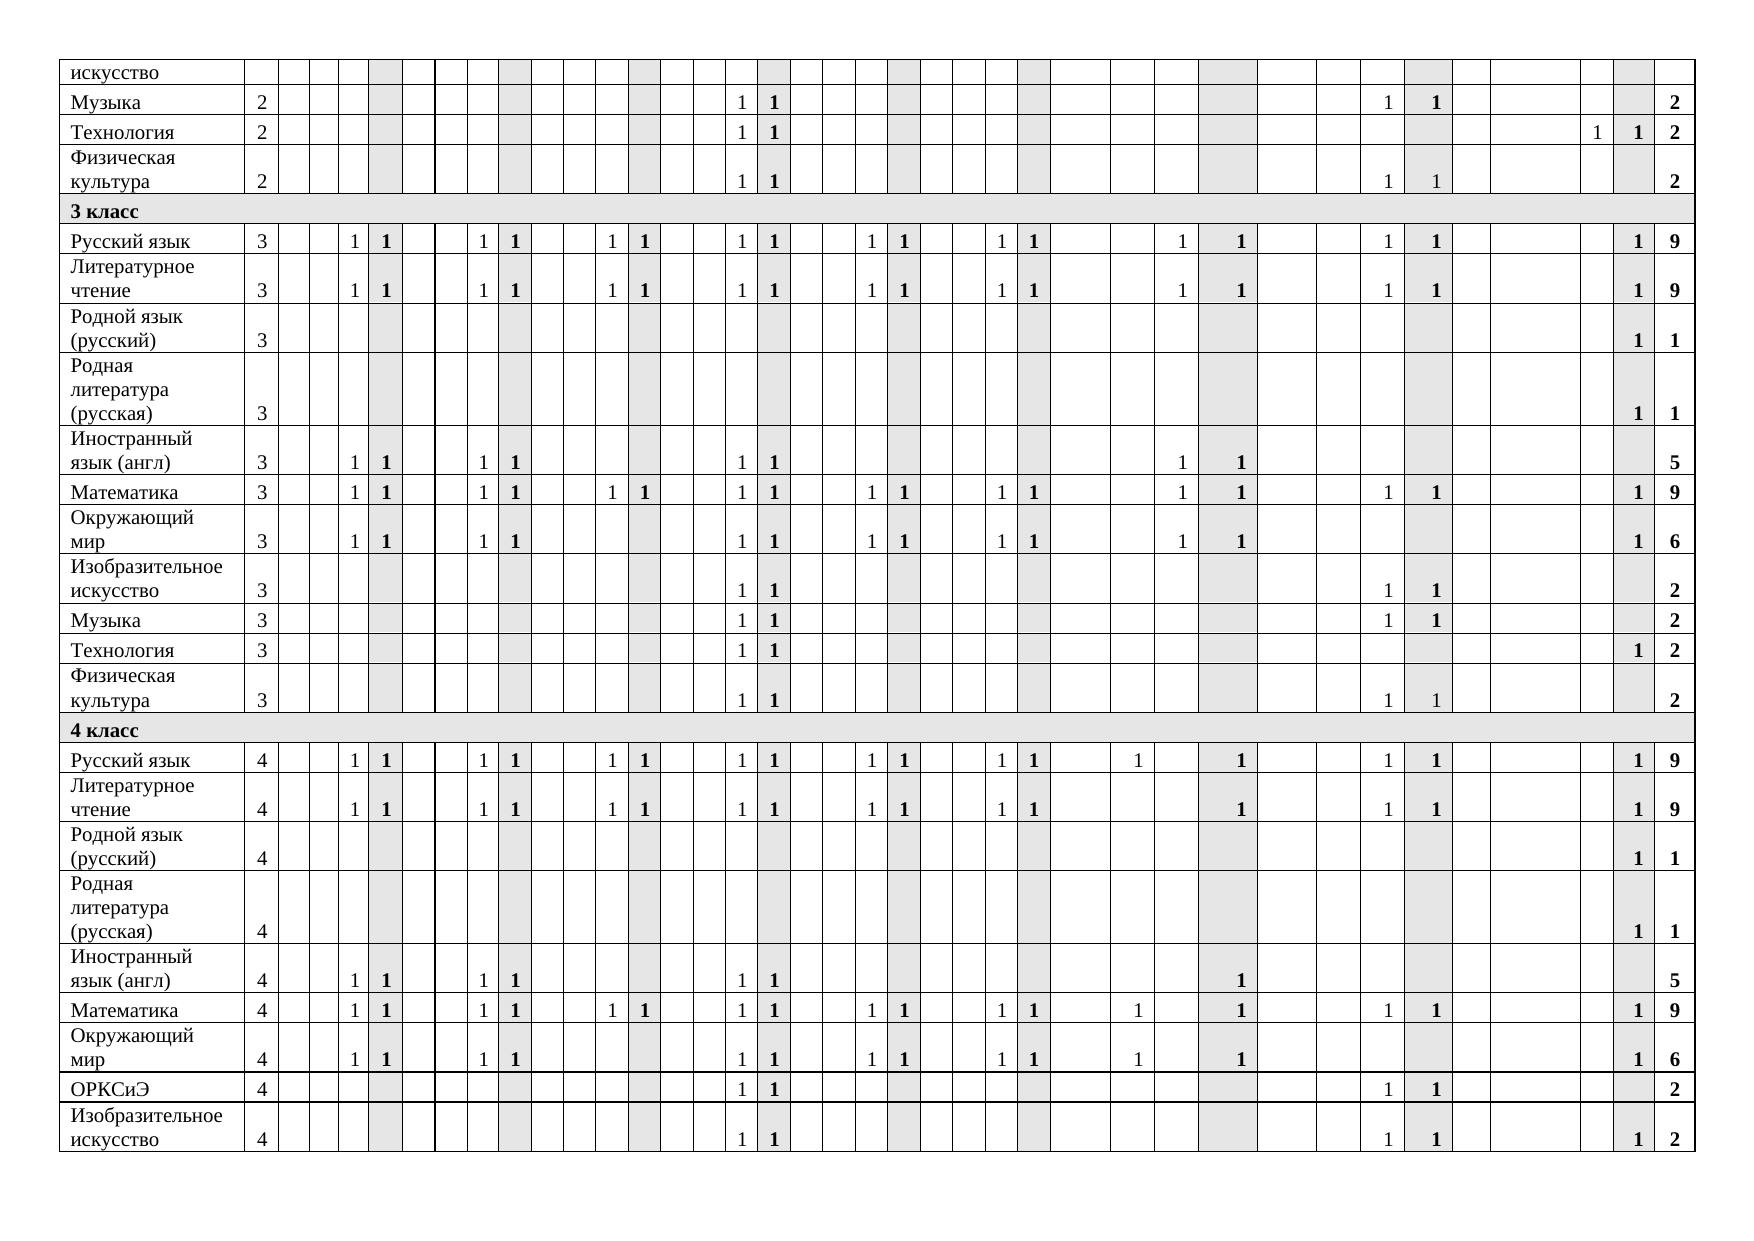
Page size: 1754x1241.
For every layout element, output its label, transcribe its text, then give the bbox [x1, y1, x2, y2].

table_cell [532, 145, 563, 193]
table_cell 1 [1199, 1023, 1257, 1071]
table_cell [403, 426, 434, 474]
table_cell [1581, 993, 1613, 1022]
table_cell [279, 353, 309, 425]
table_cell 1 [888, 773, 920, 821]
table_cell [1361, 505, 1404, 553]
table_cell 1 [1614, 773, 1654, 821]
table_cell 1 [986, 254, 1017, 302]
table_cell [791, 944, 822, 992]
table_cell 1 [1614, 505, 1654, 553]
table_cell [823, 85, 855, 114]
table_cell 1 [369, 1023, 402, 1071]
table_cell [1491, 426, 1580, 474]
table_cell 1 [986, 743, 1017, 772]
table_cell [403, 224, 434, 253]
table_cell [921, 475, 952, 504]
table_cell [532, 773, 563, 821]
table_cell 1 [1405, 60, 1452, 84]
table_cell [953, 604, 985, 632]
table_cell [726, 822, 757, 870]
table_cell [1491, 773, 1580, 821]
table_cell [1581, 773, 1613, 821]
table_cell [468, 1073, 498, 1101]
table_cell 1 [468, 944, 498, 992]
table_cell 1 [468, 1023, 498, 1071]
table_cell 1 [1155, 426, 1198, 474]
table_cell [403, 944, 434, 992]
table_cell [856, 664, 887, 712]
table_cell 1 [1405, 85, 1452, 114]
table_cell 2 [245, 85, 278, 114]
table_cell 1 [1614, 871, 1654, 943]
table_cell [564, 554, 595, 602]
table_cell 1 [1155, 505, 1198, 553]
table_cell 1 [726, 773, 757, 821]
table_cell [279, 254, 309, 302]
table_cell [1111, 426, 1154, 474]
table_cell [403, 304, 434, 352]
table_cell [564, 304, 595, 352]
table_cell 1 [1614, 304, 1654, 352]
table_cell 1 [1405, 743, 1452, 772]
table_cell 1 [1405, 145, 1452, 193]
table_cell [532, 554, 563, 602]
table_cell [436, 1103, 467, 1151]
table_cell [1258, 871, 1316, 943]
table_cell 1 [888, 505, 920, 553]
table_cell [921, 353, 952, 425]
table_cell 1 [1614, 1023, 1654, 1071]
table_cell 1 [856, 773, 887, 821]
table_cell 1 [1199, 993, 1257, 1022]
table_cell [436, 822, 467, 870]
table_cell 2 [1655, 554, 1694, 602]
table_cell [596, 664, 628, 712]
table_cell [279, 1073, 309, 1101]
table_cell [436, 145, 467, 193]
table_cell [1581, 254, 1613, 302]
table_cell [888, 426, 920, 474]
table_cell [1317, 304, 1360, 352]
table_cell [1317, 475, 1360, 504]
table_cell [921, 1103, 952, 1151]
table_cell [532, 604, 563, 632]
table_cell 1 [1018, 773, 1050, 821]
table_cell 1 [1361, 60, 1404, 84]
table_cell [436, 1023, 467, 1071]
table_cell [823, 115, 855, 144]
table_cell [310, 604, 338, 632]
table_cell [1453, 475, 1490, 504]
table_cell 1 [1199, 426, 1257, 474]
table_cell [1155, 743, 1198, 772]
table_cell [1199, 304, 1257, 352]
table_cell [339, 60, 368, 84]
table_cell [1018, 554, 1050, 602]
table_cell [1491, 993, 1580, 1022]
table_cell [564, 944, 595, 992]
table_cell [532, 871, 563, 943]
table_cell [279, 145, 309, 193]
table_cell 3 [245, 664, 278, 712]
table_cell [1051, 554, 1110, 602]
table_cell 1 [888, 224, 920, 253]
table_cell [629, 1103, 660, 1151]
table_cell 1 [1361, 1073, 1404, 1101]
table_cell 1 [339, 254, 368, 302]
table_cell [532, 505, 563, 553]
table_cell [791, 743, 822, 772]
table_cell [1581, 60, 1613, 84]
table_cell 1 [1361, 224, 1404, 253]
table_cell [856, 353, 887, 425]
table_cell [1258, 60, 1316, 84]
table_cell [339, 115, 368, 144]
table_cell [1051, 254, 1110, 302]
table_cell [436, 604, 467, 632]
table_cell [823, 944, 855, 992]
table_cell [1361, 634, 1404, 662]
table_cell [1051, 822, 1110, 870]
table_cell [403, 743, 434, 772]
table_cell [436, 304, 467, 352]
table_cell [1018, 115, 1050, 144]
table_cell 1 [1405, 1103, 1452, 1151]
table_cell [856, 822, 887, 870]
table_cell [369, 353, 402, 425]
table_cell [468, 634, 498, 662]
table_cell [564, 664, 595, 712]
table_cell 1 [758, 254, 790, 302]
table_cell 5 [1655, 426, 1694, 474]
table_cell [856, 554, 887, 602]
table_cell [986, 634, 1017, 662]
table_cell [1581, 664, 1613, 712]
table_cell [532, 1103, 563, 1151]
table_cell [661, 664, 693, 712]
table_cell 3 [245, 353, 278, 425]
table_cell 1 [726, 426, 757, 474]
table_cell 1 [468, 773, 498, 821]
table_cell 2 [1655, 115, 1694, 144]
table_cell [1361, 871, 1404, 943]
table_cell [694, 145, 725, 193]
table_cell 2 [1655, 1073, 1694, 1101]
table_cell [1018, 822, 1050, 870]
table_cell [1258, 353, 1316, 425]
table_cell [888, 115, 920, 144]
table_cell [1317, 1073, 1360, 1101]
table_cell Родная литература (русская) [60, 871, 244, 943]
table_cell [1199, 353, 1257, 425]
table_cell [1258, 993, 1316, 1022]
table_cell 1 [726, 993, 757, 1022]
table_cell [499, 115, 531, 144]
table_cell [1111, 60, 1154, 84]
table_cell ОРКСиЭ [60, 1073, 244, 1101]
table_cell [468, 85, 498, 114]
table_cell [856, 426, 887, 474]
table_cell [661, 743, 693, 772]
table_cell [856, 604, 887, 632]
table_cell [629, 505, 660, 553]
table_cell [1361, 304, 1404, 352]
table_cell [1155, 1023, 1198, 1071]
table_cell [823, 224, 855, 253]
table_cell [1258, 773, 1316, 821]
table_cell [921, 664, 952, 712]
table_cell [1453, 353, 1490, 425]
table_cell [1051, 871, 1110, 943]
table_cell [532, 1023, 563, 1071]
table_cell [310, 426, 338, 474]
table_cell 1 [499, 505, 531, 553]
table_cell [661, 254, 693, 302]
table_cell [1258, 224, 1316, 253]
table_cell [369, 822, 402, 870]
table_cell [1453, 773, 1490, 821]
table_cell [1051, 773, 1110, 821]
table_cell Русский язык [60, 224, 244, 253]
table_cell [279, 115, 309, 144]
table_cell [661, 554, 693, 602]
table_cell [564, 1073, 595, 1101]
table_cell 1 [1405, 224, 1452, 253]
table_cell 1 [369, 505, 402, 553]
table_cell [403, 773, 434, 821]
table_cell [1581, 224, 1613, 253]
table_cell [694, 871, 725, 943]
table_cell [564, 115, 595, 144]
table_cell [564, 145, 595, 193]
table_cell [436, 353, 467, 425]
table_cell [499, 60, 531, 84]
table_cell [403, 353, 434, 425]
table_cell [1317, 871, 1360, 943]
table_cell [986, 822, 1017, 870]
table_cell [1614, 554, 1654, 602]
table_cell 1 [339, 224, 368, 253]
table_cell 1 [1199, 944, 1257, 992]
table_cell [532, 634, 563, 662]
table_cell [436, 993, 467, 1022]
table_cell [564, 743, 595, 772]
table_cell 1 [468, 743, 498, 772]
table_cell [1051, 1073, 1110, 1101]
table_cell [564, 1103, 595, 1151]
table_cell [499, 871, 531, 943]
table_cell [1018, 1103, 1050, 1151]
table_cell 3 [245, 604, 278, 632]
table_cell [694, 944, 725, 992]
table_cell [953, 822, 985, 870]
table_cell 1 [856, 743, 887, 772]
table_cell [888, 604, 920, 632]
table_cell [564, 353, 595, 425]
table_cell [953, 871, 985, 943]
table_cell 1 [1655, 822, 1694, 870]
table_cell 1 [856, 993, 887, 1022]
table_cell [1581, 1023, 1613, 1071]
table_cell [694, 1023, 725, 1071]
table_cell [310, 1023, 338, 1071]
table_cell [532, 1073, 563, 1101]
table_cell 1 [986, 773, 1017, 821]
table_cell 1 [499, 743, 531, 772]
table_cell [986, 554, 1017, 602]
table_cell 1 [499, 993, 531, 1022]
table_cell [921, 60, 952, 84]
table_cell Математика [60, 475, 244, 504]
table_cell [823, 773, 855, 821]
table_cell 1 [1614, 115, 1654, 144]
table_cell [1491, 85, 1580, 114]
table_cell [953, 743, 985, 772]
table_cell [1018, 604, 1050, 632]
table_cell [1258, 1023, 1316, 1071]
table_cell [1258, 1073, 1316, 1101]
table_cell [791, 1023, 822, 1071]
table_cell 1 [1405, 475, 1452, 504]
table_cell [1258, 85, 1316, 114]
table_cell [888, 304, 920, 352]
table_cell 1 [888, 993, 920, 1022]
table_cell [436, 475, 467, 504]
table_cell [339, 822, 368, 870]
table_cell [823, 604, 855, 632]
table_cell 3 [245, 634, 278, 662]
table_cell 1 [596, 743, 628, 772]
table_cell [1317, 60, 1360, 84]
table_cell 1 [758, 664, 790, 712]
table_cell [888, 944, 920, 992]
table_cell [791, 85, 822, 114]
table_cell 1 [758, 115, 790, 144]
table_cell [1258, 254, 1316, 302]
table_cell [1614, 664, 1654, 712]
table_cell [921, 773, 952, 821]
table_cell [532, 353, 563, 425]
table_cell [694, 426, 725, 474]
table_cell [1361, 426, 1404, 474]
table_cell [953, 115, 985, 144]
table_cell 1 [1111, 743, 1154, 772]
table_cell [1491, 634, 1580, 662]
table_cell [468, 1103, 498, 1151]
table_cell Родной язык (русский) [60, 822, 244, 870]
table_cell 1 [726, 224, 757, 253]
table_cell Физическая культура [60, 664, 244, 712]
table_cell 1 [1655, 304, 1694, 352]
table_cell 4 [245, 822, 278, 870]
table_cell [310, 254, 338, 302]
table_cell [1317, 822, 1360, 870]
table_cell [791, 773, 822, 821]
table_cell [279, 634, 309, 662]
table_cell [953, 664, 985, 712]
table_cell [888, 353, 920, 425]
table_cell 1 [629, 254, 660, 302]
table_cell [564, 85, 595, 114]
table_cell [403, 1103, 434, 1151]
table_cell [1111, 871, 1154, 943]
table_cell [279, 664, 309, 712]
table_cell [921, 554, 952, 602]
table_cell [1018, 304, 1050, 352]
table_cell [1453, 1073, 1490, 1101]
table_cell [1155, 664, 1198, 712]
table_cell [1453, 743, 1490, 772]
table_cell [596, 505, 628, 553]
table_cell 1 [1655, 871, 1694, 943]
table_cell [1453, 85, 1490, 114]
table_cell 1 [726, 475, 757, 504]
table_cell [1111, 664, 1154, 712]
table_cell [791, 224, 822, 253]
table_cell [310, 60, 338, 84]
table_cell [921, 822, 952, 870]
table_cell [1453, 254, 1490, 302]
table_cell [468, 145, 498, 193]
table_cell [1051, 505, 1110, 553]
table_cell [1051, 944, 1110, 992]
table_cell [791, 554, 822, 602]
table_cell [629, 554, 660, 602]
table_cell 1 [1111, 1023, 1154, 1071]
table_cell [1491, 224, 1580, 253]
table_cell [694, 505, 725, 553]
table_cell 1 [1018, 475, 1050, 504]
table_cell [661, 634, 693, 662]
table_cell 6 [1655, 505, 1694, 553]
table_cell 1 [726, 1103, 757, 1151]
table_cell [564, 773, 595, 821]
table_cell [596, 554, 628, 602]
table_cell 1 [1405, 254, 1452, 302]
table_cell [694, 554, 725, 602]
table_cell [1111, 475, 1154, 504]
table_cell [436, 773, 467, 821]
table_cell 1 [758, 993, 790, 1022]
table_cell [823, 353, 855, 425]
table_cell [856, 115, 887, 144]
table_cell [986, 60, 1017, 84]
table_cell [279, 773, 309, 821]
table_cell [532, 475, 563, 504]
table_cell [791, 871, 822, 943]
table_cell 1 [856, 505, 887, 553]
table_cell [823, 993, 855, 1022]
table_cell [564, 604, 595, 632]
table_cell [986, 1073, 1017, 1101]
table_cell [1453, 115, 1490, 144]
table_cell 1 [596, 254, 628, 302]
table_cell 1 [1155, 475, 1198, 504]
table_cell 1 [1614, 254, 1654, 302]
table_cell [1491, 1073, 1580, 1101]
table_cell [532, 254, 563, 302]
table_cell [564, 426, 595, 474]
table_cell [310, 505, 338, 553]
table_cell [791, 60, 822, 84]
table_cell [791, 1103, 822, 1151]
table_cell 1 [758, 475, 790, 504]
table_cell [436, 224, 467, 253]
table_cell [596, 353, 628, 425]
table_cell [953, 634, 985, 662]
table_cell 1 [339, 743, 368, 772]
table_cell [823, 1073, 855, 1101]
table_cell [1155, 773, 1198, 821]
table_cell [1614, 604, 1654, 632]
table_cell [661, 505, 693, 553]
table_cell [369, 115, 402, 144]
table_cell [1111, 773, 1154, 821]
table_cell [564, 224, 595, 253]
table_cell [694, 60, 725, 84]
table_cell 1 [339, 1023, 368, 1071]
table_cell [1199, 1103, 1257, 1151]
table_cell 1 [1614, 743, 1654, 772]
table_cell [532, 822, 563, 870]
table_cell [1155, 85, 1198, 114]
table_cell [888, 1073, 920, 1101]
table_cell [921, 604, 952, 632]
table_cell [791, 1073, 822, 1101]
table_cell [953, 60, 985, 84]
table_cell [339, 1073, 368, 1101]
table_cell [499, 1103, 531, 1151]
table_cell [564, 1023, 595, 1071]
table_cell 1 [499, 475, 531, 504]
table_cell [823, 426, 855, 474]
table_cell 1 [888, 254, 920, 302]
table_cell [369, 604, 402, 632]
table_cell 1 [758, 604, 790, 632]
table_cell [310, 822, 338, 870]
table_cell [596, 115, 628, 144]
table_cell [1155, 60, 1198, 84]
table_cell [1453, 604, 1490, 632]
table_cell [1491, 60, 1580, 84]
table_cell [1581, 85, 1613, 114]
table_cell [629, 664, 660, 712]
table_cell [499, 664, 531, 712]
table_cell 1 [1361, 664, 1404, 712]
table_cell [986, 944, 1017, 992]
table_cell [468, 871, 498, 943]
table_cell 1 [339, 475, 368, 504]
table_cell [1018, 1073, 1050, 1101]
table_cell [532, 304, 563, 352]
table_cell [953, 554, 985, 602]
table_cell 1 [1199, 224, 1257, 253]
table_cell [369, 1103, 402, 1151]
table_cell [823, 505, 855, 553]
table_cell 1 [1361, 85, 1404, 114]
table_cell [1258, 944, 1316, 992]
table_cell [1491, 743, 1580, 772]
table_cell [1453, 554, 1490, 602]
table_cell [629, 145, 660, 193]
table_cell [1018, 85, 1050, 114]
table_cell [694, 664, 725, 712]
table_cell [953, 353, 985, 425]
table_cell [403, 554, 434, 602]
table_cell [726, 353, 757, 425]
table_cell 2 [1655, 1103, 1694, 1151]
table_cell [661, 1073, 693, 1101]
table_cell 1 [986, 993, 1017, 1022]
table_cell 1 [758, 85, 790, 114]
table_cell [279, 871, 309, 943]
table_cell [1258, 604, 1316, 632]
table_cell 1 [1199, 475, 1257, 504]
table_cell 1 [888, 743, 920, 772]
table_cell [310, 773, 338, 821]
table_cell 1 [758, 743, 790, 772]
table_cell [279, 85, 309, 114]
table_cell [436, 60, 467, 84]
table_cell [310, 993, 338, 1022]
table_cell [1581, 475, 1613, 504]
table_cell [369, 554, 402, 602]
table_cell Математика [60, 993, 244, 1022]
table_cell [468, 304, 498, 352]
table_cell [1018, 634, 1050, 662]
table_cell 1 [726, 554, 757, 602]
table_cell 1 [1018, 993, 1050, 1022]
table_cell [791, 353, 822, 425]
table_cell Иностранный язык (англ) [60, 426, 244, 474]
table_cell [694, 1073, 725, 1101]
table_cell [1453, 426, 1490, 474]
table_cell [1453, 871, 1490, 943]
table_cell [856, 944, 887, 992]
table_cell 1 [499, 426, 531, 474]
table_cell [694, 822, 725, 870]
table_cell [369, 1073, 402, 1101]
table_cell [310, 145, 338, 193]
table_cell [791, 254, 822, 302]
table_cell [279, 426, 309, 474]
table_cell [791, 304, 822, 352]
table_cell [1453, 304, 1490, 352]
table_cell [921, 505, 952, 553]
table_cell [564, 993, 595, 1022]
table_cell [403, 1023, 434, 1071]
table_cell [629, 1073, 660, 1101]
table_cell Литературное чтение [60, 773, 244, 821]
table_cell 1 [986, 1023, 1017, 1071]
table_cell [1453, 1103, 1490, 1151]
table_cell [279, 743, 309, 772]
table_cell 1 [339, 426, 368, 474]
table_cell [339, 554, 368, 602]
table_cell 4 [245, 993, 278, 1022]
table_cell [279, 1103, 309, 1151]
table_cell 2 [1655, 145, 1694, 193]
table_cell [661, 60, 693, 84]
table_cell [1491, 1103, 1580, 1151]
table_cell 1 [758, 224, 790, 253]
table_cell [596, 604, 628, 632]
table_cell [1155, 304, 1198, 352]
table_cell [791, 993, 822, 1022]
table_cell [596, 634, 628, 662]
table_cell [823, 871, 855, 943]
table_cell [1453, 664, 1490, 712]
table_cell [629, 871, 660, 943]
table_cell [1199, 1073, 1257, 1101]
table_cell [403, 115, 434, 144]
table_cell [1155, 604, 1198, 632]
table_cell [694, 634, 725, 662]
table_cell Технология [60, 115, 244, 144]
table_cell [856, 304, 887, 352]
table_cell [888, 664, 920, 712]
table_cell Литературное чтение [60, 254, 244, 302]
table_cell [1317, 224, 1360, 253]
table_cell 1 [1361, 254, 1404, 302]
table_cell 1 [726, 944, 757, 992]
table_cell [436, 664, 467, 712]
table_cell [953, 944, 985, 992]
table_cell 1 [1361, 773, 1404, 821]
table_cell [953, 505, 985, 553]
table_cell [1317, 554, 1360, 602]
table_cell [986, 664, 1017, 712]
table_cell [1051, 634, 1110, 662]
table_cell [1453, 634, 1490, 662]
table_cell 1 [726, 743, 757, 772]
table_cell 1 [369, 773, 402, 821]
table_cell 1 [856, 254, 887, 302]
table_cell [436, 1073, 467, 1101]
table_cell 1 [369, 475, 402, 504]
table_cell [856, 85, 887, 114]
table_cell [1051, 353, 1110, 425]
table_cell 1 [726, 145, 757, 193]
table_cell [1111, 505, 1154, 553]
table_cell [532, 426, 563, 474]
table_cell 2 [1655, 85, 1694, 114]
table_cell [921, 634, 952, 662]
table_cell [1051, 1023, 1110, 1071]
table_cell [1405, 822, 1452, 870]
table_cell [1405, 1023, 1452, 1071]
table_cell 1 [726, 115, 757, 144]
table_cell [661, 993, 693, 1022]
table_cell [1491, 254, 1580, 302]
table_cell [694, 85, 725, 114]
table_cell 2 [1655, 604, 1694, 632]
table_cell [1405, 505, 1452, 553]
table_cell [921, 224, 952, 253]
table_cell [468, 554, 498, 602]
table_cell [436, 254, 467, 302]
table_cell [310, 944, 338, 992]
table_cell [986, 115, 1017, 144]
table_cell [986, 871, 1017, 943]
table_cell [1051, 426, 1110, 474]
table_cell 1 [726, 664, 757, 712]
table_cell [694, 304, 725, 352]
table_cell [403, 60, 434, 84]
table_cell [629, 85, 660, 114]
table_cell 2 [1655, 664, 1694, 712]
table_cell [279, 604, 309, 632]
table_cell 1 [856, 1023, 887, 1071]
table_cell [791, 505, 822, 553]
table_cell [596, 1103, 628, 1151]
table_cell 1 [1018, 224, 1050, 253]
table_cell [921, 944, 952, 992]
table_cell [921, 1073, 952, 1101]
table_cell [532, 944, 563, 992]
table_cell 1 [1405, 773, 1452, 821]
table_cell Русский язык [60, 743, 244, 772]
table_cell [339, 145, 368, 193]
table_cell [1111, 353, 1154, 425]
table_cell [888, 871, 920, 943]
table_cell 1 [986, 505, 1017, 553]
table_cell [369, 304, 402, 352]
table_cell [1199, 115, 1257, 144]
table_cell [1491, 505, 1580, 553]
table_cell [953, 254, 985, 302]
table_cell [1317, 944, 1360, 992]
table_cell [823, 664, 855, 712]
table_cell [986, 304, 1017, 352]
table_cell [279, 1023, 309, 1071]
table_cell [888, 145, 920, 193]
table_cell 1 [369, 743, 402, 772]
table_cell [436, 85, 467, 114]
table_cell [629, 426, 660, 474]
table_cell Физическая культура [60, 145, 244, 193]
table_cell 1 [726, 505, 757, 553]
table_cell [369, 664, 402, 712]
table_cell [661, 353, 693, 425]
table_cell [1317, 1103, 1360, 1151]
table_cell [339, 604, 368, 632]
table_cell [888, 1103, 920, 1151]
table_cell [1491, 871, 1580, 943]
table_cell 1 [758, 773, 790, 821]
table_cell [499, 85, 531, 114]
table_cell [1111, 634, 1154, 662]
table_cell [791, 822, 822, 870]
table_cell [1018, 871, 1050, 943]
table_cell [758, 871, 790, 943]
table_cell [1581, 743, 1613, 772]
table_cell [856, 145, 887, 193]
table_cell [532, 60, 563, 84]
table_cell [661, 145, 693, 193]
table_cell 1 [339, 505, 368, 553]
table_cell [1258, 743, 1316, 772]
table_cell [629, 353, 660, 425]
table_cell 1 [1581, 115, 1613, 144]
table_cell 1 [499, 224, 531, 253]
table_cell [823, 60, 855, 84]
table_cell [856, 1073, 887, 1101]
table_cell [856, 60, 887, 84]
table_cell Окружающий мир [60, 505, 244, 553]
table_cell [1614, 944, 1654, 992]
table_cell 9 [1655, 993, 1694, 1022]
table_cell [1111, 115, 1154, 144]
table_cell [468, 60, 498, 84]
table_cell [823, 554, 855, 602]
table_cell [953, 1073, 985, 1101]
table_cell 4 класс [60, 713, 1694, 742]
table_cell [369, 85, 402, 114]
table_cell [1581, 822, 1613, 870]
table_cell [791, 145, 822, 193]
table_cell [661, 426, 693, 474]
table_cell [921, 743, 952, 772]
table_cell [564, 871, 595, 943]
table_cell [339, 353, 368, 425]
table_cell [1258, 475, 1316, 504]
table_cell 1 [1361, 993, 1404, 1022]
table_cell [369, 871, 402, 943]
table_cell [1453, 993, 1490, 1022]
table_cell [1018, 60, 1050, 84]
table_cell 1 [1111, 993, 1154, 1022]
table_cell [661, 871, 693, 943]
table_cell [1155, 145, 1198, 193]
table_cell [369, 60, 402, 84]
table_cell 1 [1614, 475, 1654, 504]
table_cell [823, 822, 855, 870]
table_cell [694, 224, 725, 253]
table_cell [629, 1023, 660, 1071]
table_cell [436, 426, 467, 474]
table_cell 1 [1361, 604, 1404, 632]
table_cell 1 [596, 773, 628, 821]
table_cell 1 [1614, 822, 1654, 870]
table_cell [403, 822, 434, 870]
table_cell Окружающий мир [60, 1023, 244, 1071]
table_cell [1405, 304, 1452, 352]
table_cell [403, 475, 434, 504]
table_cell [1491, 554, 1580, 602]
table_cell [310, 1073, 338, 1101]
table_cell [1614, 1073, 1654, 1101]
table_cell [1317, 426, 1360, 474]
table_cell [921, 871, 952, 943]
table_cell [339, 871, 368, 943]
table_cell [564, 60, 595, 84]
table_cell [1581, 505, 1613, 553]
table_cell Изобразительное искусство [60, 554, 244, 602]
table_cell Музыка [60, 604, 244, 632]
table_cell [1051, 664, 1110, 712]
table_cell 1 [888, 475, 920, 504]
table_cell 9 [1655, 224, 1694, 253]
table_cell [953, 85, 985, 114]
table_cell 1 [596, 224, 628, 253]
table_cell [921, 426, 952, 474]
table_cell 1 [1361, 475, 1404, 504]
table_cell 1 [1199, 743, 1257, 772]
table_cell [661, 475, 693, 504]
table_cell [791, 115, 822, 144]
table_cell 1 [629, 773, 660, 821]
table_cell [468, 822, 498, 870]
table_cell 1 [499, 773, 531, 821]
table_cell [953, 773, 985, 821]
table_cell 1 [1361, 554, 1404, 602]
table_cell 1 [468, 254, 498, 302]
table_cell [1491, 115, 1580, 144]
table_cell Родной язык (русский) [60, 304, 244, 352]
table_cell [564, 822, 595, 870]
table_cell [403, 634, 434, 662]
table_cell [1111, 604, 1154, 632]
table_cell [1111, 554, 1154, 602]
table_cell [1199, 822, 1257, 870]
table_cell [1199, 145, 1257, 193]
table_cell 1 [468, 993, 498, 1022]
table_cell [823, 743, 855, 772]
table_cell 4 [245, 743, 278, 772]
table_cell [921, 145, 952, 193]
table_cell [661, 85, 693, 114]
table_cell 1 [758, 426, 790, 474]
table_cell [1614, 426, 1654, 474]
table_cell [1614, 145, 1654, 193]
table_cell [1317, 353, 1360, 425]
table_cell [1581, 353, 1613, 425]
table_cell 1 [726, 60, 757, 84]
table_cell [953, 1103, 985, 1151]
table_cell [1051, 224, 1110, 253]
table_cell 1 [726, 85, 757, 114]
table_cell 1 [758, 1103, 790, 1151]
table_cell [499, 353, 531, 425]
table_cell [953, 1023, 985, 1071]
table_cell 5 [1655, 944, 1694, 992]
table_cell [310, 1103, 338, 1151]
table_cell [1051, 115, 1110, 144]
table_cell [1581, 604, 1613, 632]
table_cell 1 [1361, 1103, 1404, 1151]
table_cell [1199, 634, 1257, 662]
table_cell [1051, 475, 1110, 504]
table_cell [1051, 85, 1110, 114]
table_cell [1258, 505, 1316, 553]
table_cell [310, 634, 338, 662]
table_cell 1 [758, 60, 790, 84]
table_cell 1 [1199, 505, 1257, 553]
table_cell [310, 224, 338, 253]
table_cell [1317, 993, 1360, 1022]
table_cell 3 класс [60, 194, 1694, 223]
table_cell 1 [369, 944, 402, 992]
table_cell 1 [726, 1073, 757, 1101]
table_cell [1405, 353, 1452, 425]
table_cell [953, 475, 985, 504]
table_cell [436, 115, 467, 144]
table_cell [1199, 85, 1257, 114]
table_cell [1111, 822, 1154, 870]
table_cell [339, 304, 368, 352]
table_cell 3 [245, 254, 278, 302]
table_cell 4 [245, 1023, 278, 1071]
table_cell [532, 993, 563, 1022]
table_cell 1 [629, 993, 660, 1022]
table_cell [1317, 604, 1360, 632]
table_cell 1 [1614, 1103, 1654, 1151]
table_cell 1 [629, 224, 660, 253]
table_cell [499, 634, 531, 662]
table_cell [1018, 426, 1050, 474]
table_cell 1 [1405, 604, 1452, 632]
table_cell [468, 353, 498, 425]
table_cell [791, 634, 822, 662]
table_cell [279, 822, 309, 870]
table_cell [1199, 60, 1257, 84]
table_cell [1581, 304, 1613, 352]
table_cell [532, 743, 563, 772]
table_cell [1581, 145, 1613, 193]
table_cell [310, 115, 338, 144]
table_cell [1405, 871, 1452, 943]
table_cell 1 [726, 254, 757, 302]
table_cell [661, 944, 693, 992]
table_cell [1491, 1023, 1580, 1071]
table_cell [1581, 554, 1613, 602]
table_cell [1453, 224, 1490, 253]
table_cell [661, 1103, 693, 1151]
table_cell 1 [726, 1023, 757, 1071]
table_cell [823, 1023, 855, 1071]
table_cell [403, 505, 434, 553]
table_cell [1491, 145, 1580, 193]
table_cell [596, 426, 628, 474]
table_cell [791, 475, 822, 504]
table_cell 1 [499, 944, 531, 992]
table_cell [596, 304, 628, 352]
table_cell [436, 871, 467, 943]
table_cell [1317, 254, 1360, 302]
table_cell 1 [986, 475, 1017, 504]
table_cell 1 [369, 254, 402, 302]
table_cell [403, 993, 434, 1022]
table_cell [1051, 145, 1110, 193]
table_cell 1 [856, 224, 887, 253]
table_cell [596, 871, 628, 943]
table_cell 1 [1614, 634, 1654, 662]
table_cell 2 [245, 115, 278, 144]
table_cell [279, 224, 309, 253]
table_cell [1018, 145, 1050, 193]
table_cell [436, 944, 467, 992]
table_cell [1361, 353, 1404, 425]
table_cell [1258, 1103, 1316, 1151]
table_cell [468, 115, 498, 144]
table_cell [986, 1103, 1017, 1151]
table_cell 4 [245, 1103, 278, 1151]
table_cell [823, 475, 855, 504]
table_cell [1155, 993, 1198, 1022]
table_cell [1491, 475, 1580, 504]
table_cell [629, 822, 660, 870]
table_cell [661, 1023, 693, 1071]
table_cell [310, 664, 338, 712]
table_cell [888, 822, 920, 870]
table_cell 1 [758, 145, 790, 193]
table_cell [279, 993, 309, 1022]
table_cell [310, 554, 338, 602]
table_cell [596, 1023, 628, 1071]
table_cell 1 [1018, 254, 1050, 302]
table_cell 1 [339, 944, 368, 992]
table_cell [758, 822, 790, 870]
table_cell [60, 60, 244, 84]
table_cell [694, 1103, 725, 1151]
table_cell [694, 254, 725, 302]
table_cell [1405, 115, 1452, 144]
table_cell Иностранный язык (англ) [60, 944, 244, 992]
table_cell 1 [726, 604, 757, 632]
table_cell [1491, 353, 1580, 425]
table_cell [1111, 944, 1154, 992]
table_cell [310, 304, 338, 352]
table_cell [1051, 604, 1110, 632]
table_cell [1051, 993, 1110, 1022]
table_cell 1 [1361, 743, 1404, 772]
table_cell [888, 60, 920, 84]
table_cell 3 [245, 554, 278, 602]
table_cell [758, 304, 790, 352]
table_cell Родная литература (русская) [60, 353, 244, 425]
table_cell [1317, 743, 1360, 772]
table_cell [1051, 1103, 1110, 1151]
table_cell [694, 743, 725, 772]
table_cell [1581, 1073, 1613, 1101]
table_cell [726, 304, 757, 352]
table_cell [694, 773, 725, 821]
table_cell [596, 60, 628, 84]
table_cell [596, 944, 628, 992]
table_cell [403, 604, 434, 632]
table_cell [403, 145, 434, 193]
table_cell 1 [1405, 993, 1452, 1022]
table_cell [339, 1103, 368, 1151]
table_cell 2 [1655, 634, 1694, 662]
table_cell [279, 554, 309, 602]
table_cell [791, 426, 822, 474]
table_cell 1 [986, 224, 1017, 253]
table_cell 3 [245, 505, 278, 553]
table_cell 1 [1614, 353, 1654, 425]
table_cell [823, 1103, 855, 1151]
table_cell [986, 426, 1017, 474]
table_cell [564, 505, 595, 553]
table_cell 3 [245, 224, 278, 253]
table_cell [499, 304, 531, 352]
table_cell [921, 1023, 952, 1071]
table_cell [694, 604, 725, 632]
table_cell Изобразительное искусство [60, 1103, 244, 1151]
table_cell 1 [468, 224, 498, 253]
table_cell [339, 664, 368, 712]
table_cell [823, 145, 855, 193]
table_cell 9 [1655, 475, 1694, 504]
table_cell [1453, 944, 1490, 992]
table_cell [1317, 1023, 1360, 1071]
table_cell [403, 871, 434, 943]
table_cell [532, 115, 563, 144]
table_cell [1155, 1103, 1198, 1151]
table_cell 1 [1199, 254, 1257, 302]
table_cell [403, 664, 434, 712]
table_cell [986, 85, 1017, 114]
table_cell [791, 664, 822, 712]
table_cell [499, 604, 531, 632]
table_cell [403, 1073, 434, 1101]
table_cell [1491, 304, 1580, 352]
table_cell [1155, 115, 1198, 144]
table_cell 1 [1405, 554, 1452, 602]
table_cell [596, 1073, 628, 1101]
table_cell [856, 634, 887, 662]
table_cell [468, 604, 498, 632]
table_cell [339, 85, 368, 114]
table_cell [856, 871, 887, 943]
table_cell [1581, 634, 1613, 662]
table_cell [629, 634, 660, 662]
table_cell 1 [629, 475, 660, 504]
table_cell [953, 426, 985, 474]
table_cell [1258, 145, 1316, 193]
table_cell 1 [629, 743, 660, 772]
table_cell [921, 115, 952, 144]
table_cell 2 [245, 145, 278, 193]
table_cell [1258, 115, 1316, 144]
table_cell [758, 353, 790, 425]
table_cell [369, 145, 402, 193]
table_cell [532, 85, 563, 114]
table_cell [823, 304, 855, 352]
table_cell [1361, 944, 1404, 992]
table_cell [661, 224, 693, 253]
table_cell [629, 304, 660, 352]
table_cell 1 [758, 1073, 790, 1101]
table_cell 2 [245, 60, 278, 84]
table_cell [1581, 944, 1613, 992]
table_cell [1258, 304, 1316, 352]
table_cell 1 [499, 1023, 531, 1071]
table_cell 4 [245, 944, 278, 992]
table_cell 3 [245, 475, 278, 504]
table_cell [499, 145, 531, 193]
table_cell [1317, 773, 1360, 821]
table_cell [694, 115, 725, 144]
table_cell [726, 871, 757, 943]
table_cell [1199, 871, 1257, 943]
table_cell 1 [369, 426, 402, 474]
table_cell 1 [1018, 743, 1050, 772]
table_cell 1 [1361, 145, 1404, 193]
table_cell [468, 664, 498, 712]
table_cell 1 [468, 475, 498, 504]
table_cell [1258, 634, 1316, 662]
table_cell [403, 254, 434, 302]
table_cell [1317, 115, 1360, 144]
table_cell [1453, 822, 1490, 870]
table_cell [1361, 1023, 1404, 1071]
table_cell [629, 115, 660, 144]
table_cell [1111, 1103, 1154, 1151]
table_cell [596, 85, 628, 114]
table_cell [1155, 944, 1198, 992]
table_cell 1 [758, 505, 790, 553]
table_cell [1111, 1073, 1154, 1101]
table_cell 4 [245, 773, 278, 821]
table_cell [1453, 145, 1490, 193]
table_cell [986, 145, 1017, 193]
table_cell [310, 871, 338, 943]
table_cell [1581, 1103, 1613, 1151]
table_cell [1051, 743, 1110, 772]
table_cell [661, 115, 693, 144]
table_cell [436, 743, 467, 772]
table_cell 1 [468, 426, 498, 474]
table_cell [921, 85, 952, 114]
table_cell 1 [1018, 1023, 1050, 1071]
table_cell [888, 554, 920, 602]
table_cell 1 [468, 505, 498, 553]
table_cell [1405, 634, 1452, 662]
table_cell [1491, 664, 1580, 712]
table_cell [279, 505, 309, 553]
table_cell [1051, 304, 1110, 352]
table_cell [279, 944, 309, 992]
table_cell [921, 254, 952, 302]
table_cell [1155, 822, 1198, 870]
table_cell [499, 822, 531, 870]
table_cell 1 [1018, 505, 1050, 553]
table_cell 1 [758, 944, 790, 992]
table_cell [310, 475, 338, 504]
table_cell [1453, 60, 1490, 84]
table_cell [1155, 1073, 1198, 1101]
table_cell [499, 1073, 531, 1101]
table_cell [310, 353, 338, 425]
table_cell [1317, 634, 1360, 662]
table_cell [1051, 60, 1110, 84]
table_cell 1 [856, 475, 887, 504]
table_cell [1258, 664, 1316, 712]
table_cell [1155, 353, 1198, 425]
table_cell 1 [596, 475, 628, 504]
table_cell [986, 604, 1017, 632]
table_cell 1 [1614, 993, 1654, 1022]
table_cell 6 [1655, 1023, 1694, 1071]
table_cell [339, 634, 368, 662]
table_cell [1614, 60, 1654, 84]
table_cell [921, 993, 952, 1022]
table_cell 1 [1199, 773, 1257, 821]
table_cell 1 [499, 254, 531, 302]
table_cell [1199, 604, 1257, 632]
table_cell [1317, 85, 1360, 114]
table_cell 4 [245, 871, 278, 943]
table_cell 2 [1655, 60, 1694, 84]
table_cell [1361, 822, 1404, 870]
table_cell 1 [888, 1023, 920, 1071]
table_cell [279, 60, 309, 84]
table_cell [532, 664, 563, 712]
table_cell [564, 254, 595, 302]
table_cell 1 [726, 634, 757, 662]
table_cell [1199, 554, 1257, 602]
table_cell [694, 475, 725, 504]
table_cell [1405, 426, 1452, 474]
table_cell 3 [245, 304, 278, 352]
table_cell [953, 304, 985, 352]
table_cell [921, 304, 952, 352]
table_cell 1 [1155, 224, 1198, 253]
table_cell [1018, 944, 1050, 992]
table_cell [791, 604, 822, 632]
table_cell [953, 224, 985, 253]
table_cell [1155, 871, 1198, 943]
table_cell [1258, 426, 1316, 474]
table_cell [564, 475, 595, 504]
table_cell 9 [1655, 743, 1694, 772]
table_cell [1018, 353, 1050, 425]
table_cell [1491, 822, 1580, 870]
table_cell [694, 993, 725, 1022]
table_cell [888, 85, 920, 114]
table_cell 1 [369, 224, 402, 253]
table_cell [1111, 85, 1154, 114]
table_cell [823, 634, 855, 662]
table_cell [1111, 145, 1154, 193]
table_cell [629, 944, 660, 992]
table_cell [1405, 944, 1452, 992]
table_cell [1258, 822, 1316, 870]
table_cell [532, 224, 563, 253]
table_cell [1317, 505, 1360, 553]
table_cell Технология [60, 634, 244, 662]
table_cell [1111, 224, 1154, 253]
table_cell 1 [1405, 664, 1452, 712]
table_cell [1453, 1023, 1490, 1071]
table_cell [1155, 554, 1198, 602]
table_cell [1258, 554, 1316, 602]
table_cell [1453, 505, 1490, 553]
table_cell 9 [1655, 254, 1694, 302]
table_cell [888, 634, 920, 662]
table_cell [1614, 85, 1654, 114]
table_cell 1 [758, 1023, 790, 1071]
table_cell [1581, 871, 1613, 943]
table_cell [1111, 254, 1154, 302]
table_cell 1 [758, 554, 790, 602]
table_cell Музыка [60, 85, 244, 114]
table_cell [661, 304, 693, 352]
table_cell 4 [245, 1073, 278, 1101]
table_cell [1317, 145, 1360, 193]
table_cell 1 [1155, 254, 1198, 302]
table_cell [436, 634, 467, 662]
table_cell 1 [1655, 353, 1694, 425]
table_cell [661, 604, 693, 632]
table_cell [1199, 664, 1257, 712]
table_cell [1491, 944, 1580, 992]
table_cell [986, 353, 1017, 425]
table_cell [499, 554, 531, 602]
table_cell [1111, 304, 1154, 352]
table_cell [596, 822, 628, 870]
table_cell [369, 634, 402, 662]
table_cell [279, 475, 309, 504]
table_cell [564, 634, 595, 662]
table_cell [661, 773, 693, 821]
table_cell 9 [1655, 773, 1694, 821]
table_cell [310, 743, 338, 772]
table_cell 1 [596, 993, 628, 1022]
table_cell [953, 993, 985, 1022]
table_cell [1155, 634, 1198, 662]
table_cell [1491, 604, 1580, 632]
table_cell 1 [339, 993, 368, 1022]
table_cell [629, 604, 660, 632]
table_cell [629, 60, 660, 84]
table_cell 1 [369, 993, 402, 1022]
table_cell [1018, 664, 1050, 712]
table_cell [856, 1103, 887, 1151]
table_cell [1361, 115, 1404, 144]
table_cell [694, 353, 725, 425]
table_cell 1 [1614, 224, 1654, 253]
table_cell 3 [245, 426, 278, 474]
table_cell [436, 554, 467, 602]
table_cell [596, 145, 628, 193]
table_cell 1 [758, 634, 790, 662]
table_cell [310, 85, 338, 114]
table_cell [661, 822, 693, 870]
table_cell 1 [339, 773, 368, 821]
table_cell [953, 145, 985, 193]
table_cell [1317, 664, 1360, 712]
table_cell 1 [1405, 1073, 1452, 1101]
table_cell [279, 304, 309, 352]
table_cell [823, 254, 855, 302]
table_cell [1581, 426, 1613, 474]
table_cell [436, 505, 467, 553]
table_cell [403, 85, 434, 114]
